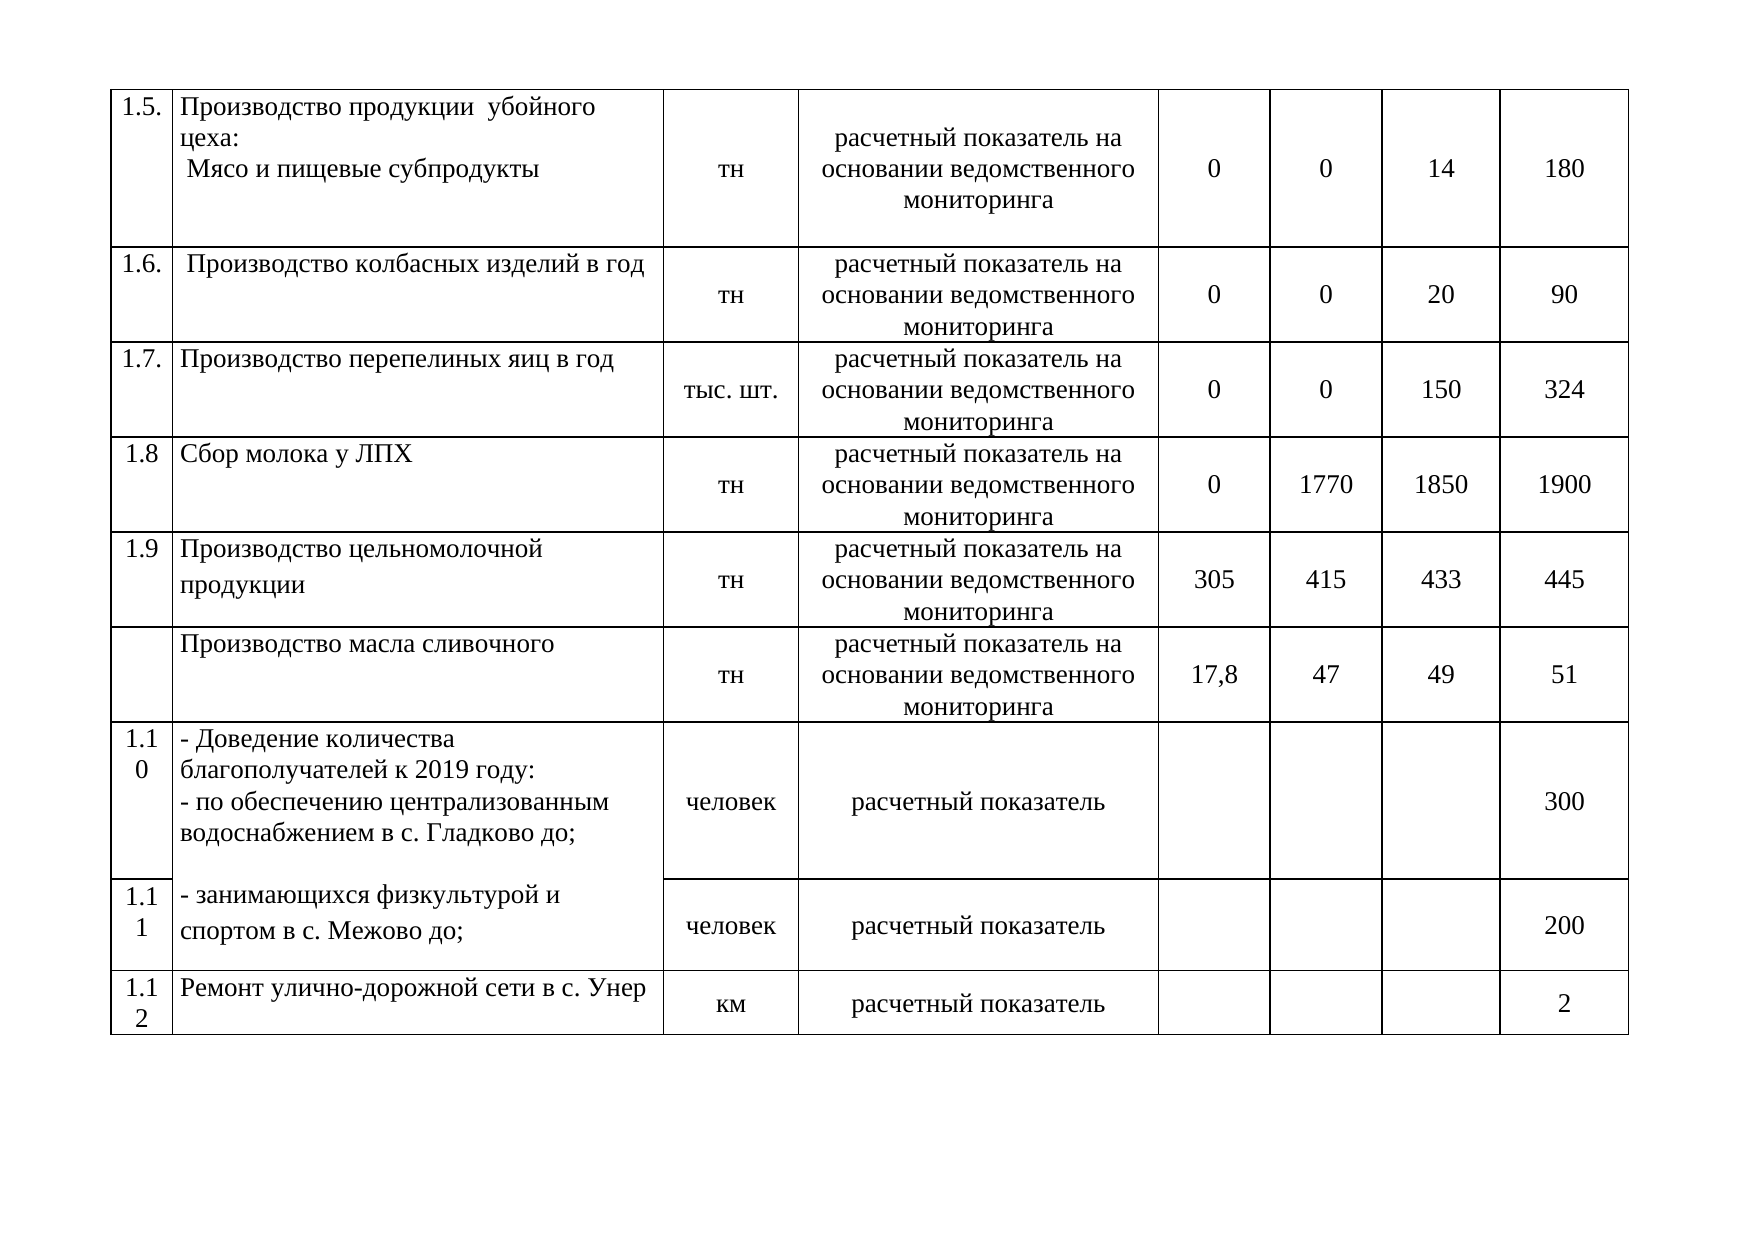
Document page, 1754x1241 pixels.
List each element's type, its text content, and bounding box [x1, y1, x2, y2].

table_cell расчетный показатель на основании ведомственного мониторинга [799, 438, 1158, 531]
table_cell 0 [1271, 248, 1381, 341]
table_cell [1159, 723, 1269, 878]
table_cell человек [664, 723, 798, 878]
table_cell [1383, 971, 1499, 1034]
table_cell 1850 [1383, 438, 1499, 531]
table_cell 1900 [1501, 438, 1628, 531]
table_cell тн [664, 248, 798, 341]
table_cell 433 [1383, 533, 1499, 626]
table_cell 415 [1271, 533, 1381, 626]
table_cell расчетный показатель [799, 723, 1158, 878]
table_cell 1.5. [112, 90, 172, 246]
table_cell 1.10 [112, 723, 172, 878]
table_cell 20 [1383, 248, 1499, 341]
table_cell 0 [1159, 343, 1269, 436]
table_cell [112, 628, 172, 721]
table_cell расчетный показатель на основании ведомственного мониторинга [799, 343, 1158, 436]
table_cell Производство масла сливочного [173, 628, 663, 721]
table_cell 305 [1159, 533, 1269, 626]
table_cell [1159, 880, 1269, 970]
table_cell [799, 248, 1158, 341]
table_cell 1770 [1271, 438, 1381, 531]
table_cell 150 [1383, 343, 1499, 436]
table_cell тн [664, 90, 798, 246]
table_cell [1383, 723, 1499, 878]
table_cell 49 [1383, 628, 1499, 721]
table_cell 47 [1271, 628, 1381, 721]
table_cell Производство перепелиных яиц в год [173, 343, 663, 436]
table_cell расчетный показатель на основании ведомственного мониторинга [799, 628, 1158, 721]
table_cell 200 [1501, 880, 1628, 970]
table_cell 14 [1383, 90, 1499, 246]
table_cell 300 [1501, 723, 1628, 878]
table_cell 51 [1501, 628, 1628, 721]
table_cell - Доведение количества благополучателей к 2019 году: - по обеспечению централизованным водоснабжением в с. Гладково до; - занимающихся физкультурой и спортом в с. Межово до; [173, 723, 663, 970]
table_cell Производство цельномолочной продукции [173, 533, 663, 626]
table_cell расчетный показатель [799, 971, 1158, 1034]
table_cell расчетный показатель на основании ведомственного мониторинга [799, 533, 1158, 626]
table_cell 0 [1271, 90, 1381, 246]
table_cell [799, 90, 1158, 246]
table_cell км [664, 971, 798, 1034]
table_cell Производство продукции убойного цеха: Мясо и пищевые субпродукты [173, 90, 663, 246]
table_cell [1271, 880, 1381, 970]
table_cell 1.6. [112, 248, 172, 341]
table_cell 180 [1501, 90, 1628, 246]
table_cell человек [664, 880, 798, 970]
table_cell [1383, 880, 1499, 970]
table_cell тн [664, 438, 798, 531]
table_cell тыс. шт. [664, 343, 798, 436]
table_cell Производство колбасных изделий в год [173, 248, 663, 341]
table_cell 1.7. [112, 343, 172, 436]
table_cell [1159, 971, 1269, 1034]
table_cell 2 [1501, 971, 1628, 1034]
table_cell 1.8 [112, 438, 172, 531]
table_cell 0 [1159, 438, 1269, 531]
table_cell 90 [1501, 248, 1628, 341]
table_cell расчетный показатель [799, 880, 1158, 970]
table_cell [1271, 723, 1381, 878]
table_cell Ремонт улично-дорожной сети в с. Унер [173, 971, 663, 1034]
table_cell 445 [1501, 533, 1628, 626]
table_cell 1.12 [112, 971, 172, 1034]
table_cell тн [664, 628, 798, 721]
table_cell 324 [1501, 343, 1628, 436]
table_cell [1271, 971, 1381, 1034]
table_cell 17,8 [1159, 628, 1269, 721]
table_cell Сбор молока у ЛПХ [173, 438, 663, 531]
table_cell 0 [1271, 343, 1381, 436]
table_cell тн [664, 533, 798, 626]
table_cell 0 [1159, 90, 1269, 246]
table_cell 0 [1159, 248, 1269, 341]
table_cell 1.9 [112, 533, 172, 626]
table_cell 1.11 [112, 880, 172, 970]
